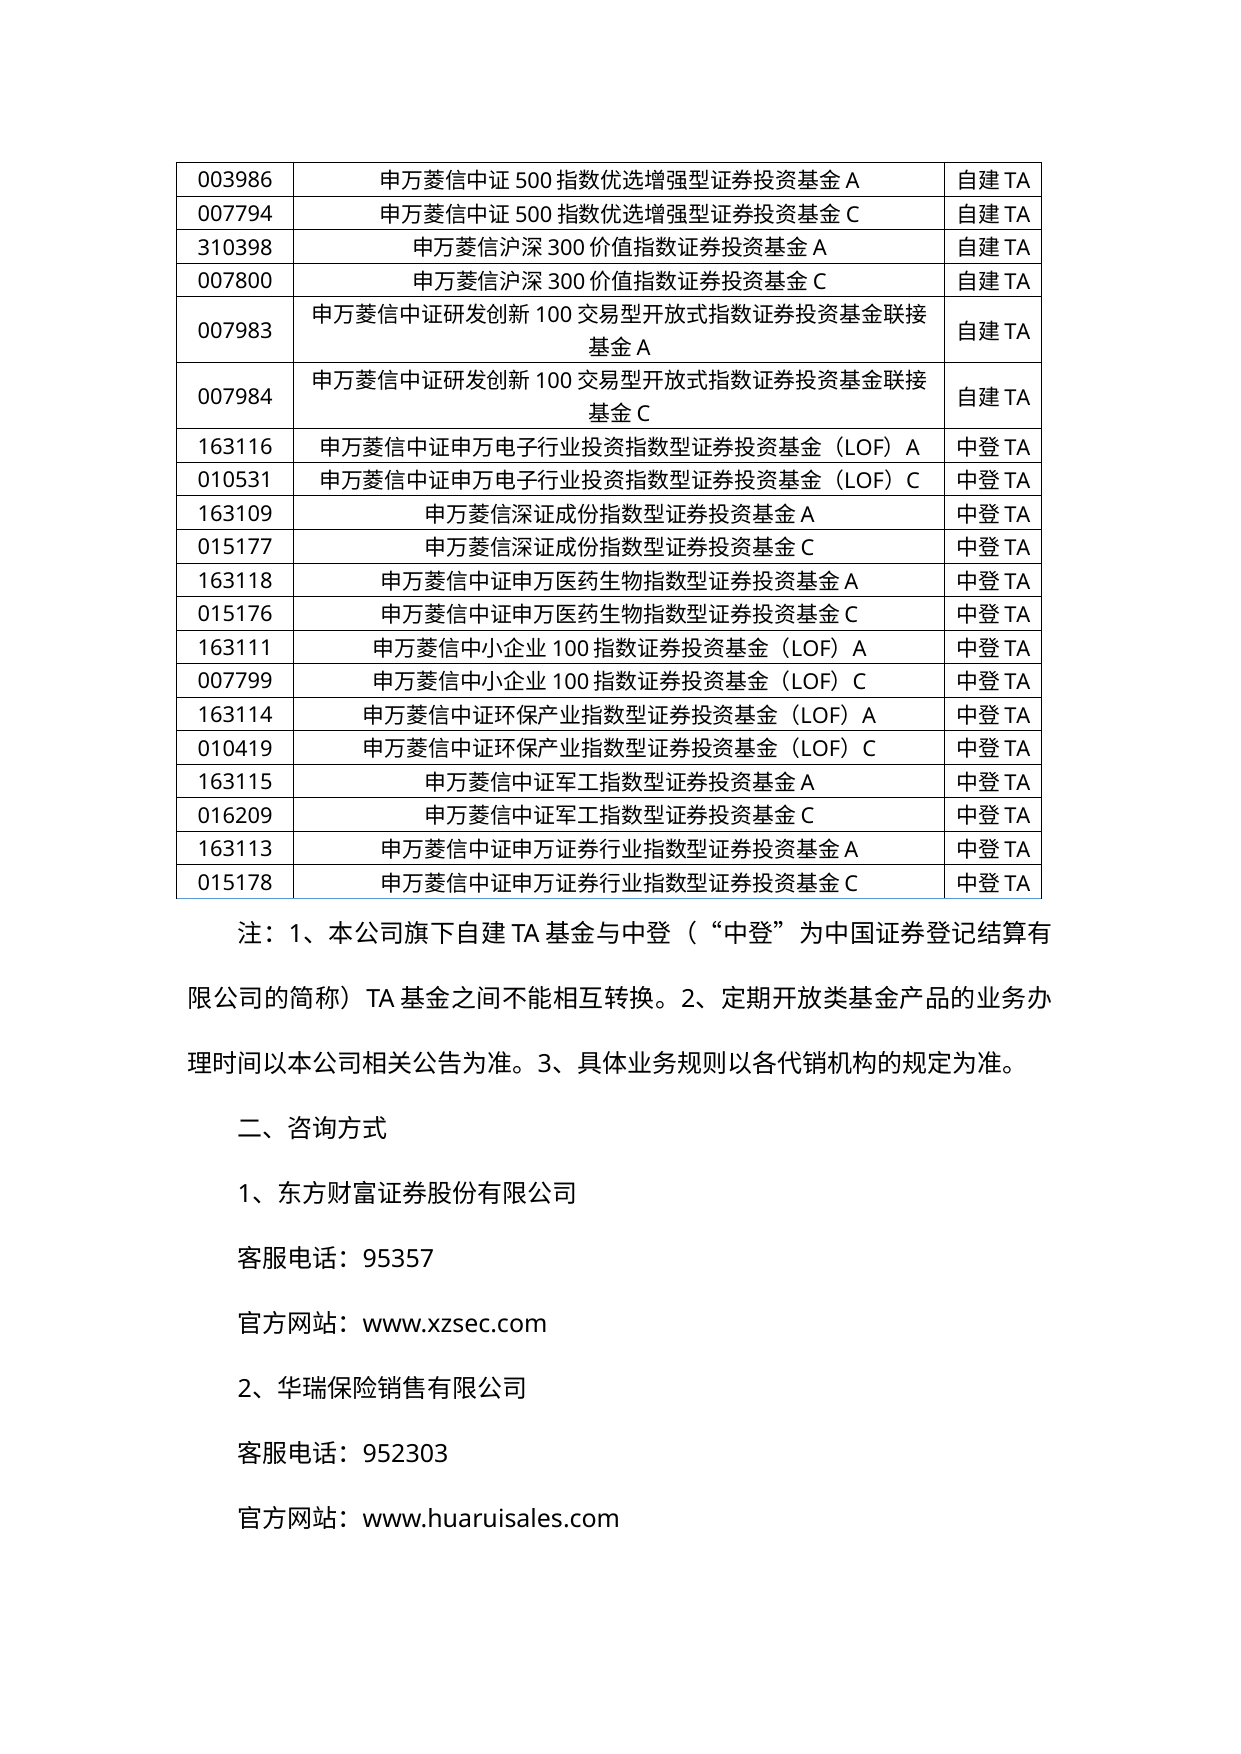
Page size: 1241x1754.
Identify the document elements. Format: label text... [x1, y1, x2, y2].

table_cell 中登TA [945, 798, 1041, 831]
table_cell 中登TA [945, 496, 1041, 529]
text 2、华瑞保险销售有限公司 [187, 1354, 1053, 1419]
table_cell 申万菱信中证研发创新100交易型开放式指数证券投资基金联接基金A [294, 297, 944, 362]
table_cell 163116 [177, 429, 293, 462]
table_cell 申万菱信深证成份指数型证券投资基金C [294, 530, 944, 562]
table_cell 申万菱信中证申万证券行业指数型证券投资基金C [294, 865, 944, 898]
text 客服电话：95357 [187, 1224, 1053, 1289]
table_cell 中登TA [945, 530, 1041, 562]
table_cell 007800 [177, 264, 293, 296]
text 官方网站：www.huaruisales.com [187, 1484, 1053, 1549]
table_cell 中登TA [945, 664, 1041, 697]
table_cell 自建TA [945, 363, 1041, 428]
table_cell 申万菱信中证500指数优选增强型证券投资基金C [294, 197, 944, 229]
table_cell 003986 [177, 163, 293, 196]
table_cell 申万菱信中小企业100指数证券投资基金（LOF）A [294, 631, 944, 663]
table_cell 007983 [177, 297, 293, 362]
table_cell 中登TA [945, 832, 1041, 864]
table_cell 007799 [177, 664, 293, 697]
text 1、东方财富证券股份有限公司 [187, 1159, 1053, 1224]
table_cell 010419 [177, 731, 293, 764]
table_cell 163118 [177, 564, 293, 596]
text 客服电话：952303 [187, 1419, 1053, 1484]
table_cell 中登TA [945, 463, 1041, 495]
table_cell 申万菱信中证500指数优选增强型证券投资基金A [294, 163, 944, 196]
text 注：1、本公司旗下自建TA基金与中登（“中登”为中国证券登记结算有限公司的简称）TA基金之间不能相互转换。2、定期开放类基金产品的业务办理时间以本公司相关公告为准。3、具体业务规则以各代销机构的规定为准。 [187, 899, 1053, 1094]
table_cell 中登TA [945, 698, 1041, 730]
text 二、咨询方式 [237, 1094, 1053, 1159]
table_cell 163113 [177, 832, 293, 864]
table_cell 申万菱信中小企业100指数证券投资基金（LOF）C [294, 664, 944, 697]
table_cell 申万菱信中证环保产业指数型证券投资基金（LOF）C [294, 731, 944, 764]
table_cell 中登TA [945, 865, 1041, 898]
table_cell 自建TA [945, 197, 1041, 229]
table_cell 申万菱信中证申万医药生物指数型证券投资基金A [294, 564, 944, 596]
table_cell 中登TA [945, 564, 1041, 596]
table_cell 申万菱信中证环保产业指数型证券投资基金（LOF）A [294, 698, 944, 730]
table_cell 310398 [177, 230, 293, 263]
table_cell 自建TA [945, 163, 1041, 196]
table_cell 申万菱信沪深300价值指数证券投资基金C [294, 264, 944, 296]
table_cell 申万菱信深证成份指数型证券投资基金A [294, 496, 944, 529]
table_cell 中登TA [945, 631, 1041, 663]
table_cell 申万菱信中证研发创新100交易型开放式指数证券投资基金联接基金C [294, 363, 944, 428]
table_cell 申万菱信中证申万电子行业投资指数型证券投资基金（LOF）A [294, 429, 944, 462]
table_cell 015178 [177, 865, 293, 898]
table_cell 申万菱信中证军工指数型证券投资基金A [294, 765, 944, 797]
table_cell 申万菱信中证申万证券行业指数型证券投资基金A [294, 832, 944, 864]
table_cell 申万菱信中证申万医药生物指数型证券投资基金C [294, 597, 944, 629]
table_cell 163111 [177, 631, 293, 663]
table_cell 010531 [177, 463, 293, 495]
table_cell 申万菱信沪深300价值指数证券投资基金A [294, 230, 944, 263]
table_cell 015176 [177, 597, 293, 629]
table_cell 申万菱信中证申万电子行业投资指数型证券投资基金（LOF）C [294, 463, 944, 495]
table_cell 中登TA [945, 731, 1041, 764]
table_cell 163114 [177, 698, 293, 730]
table_cell 007984 [177, 363, 293, 428]
text 官方网站：www.xzsec.com [187, 1289, 1053, 1354]
table_cell 中登TA [945, 429, 1041, 462]
table_cell 申万菱信中证军工指数型证券投资基金C [294, 798, 944, 831]
table_cell 中登TA [945, 597, 1041, 629]
table_cell 163115 [177, 765, 293, 797]
table_cell 自建TA [945, 264, 1041, 296]
table_cell 015177 [177, 530, 293, 562]
table_cell 016209 [177, 798, 293, 831]
table_cell 中登TA [945, 765, 1041, 797]
table_cell 自建TA [945, 297, 1041, 362]
table_cell 007794 [177, 197, 293, 229]
table_cell 自建TA [945, 230, 1041, 263]
table_cell 163109 [177, 496, 293, 529]
